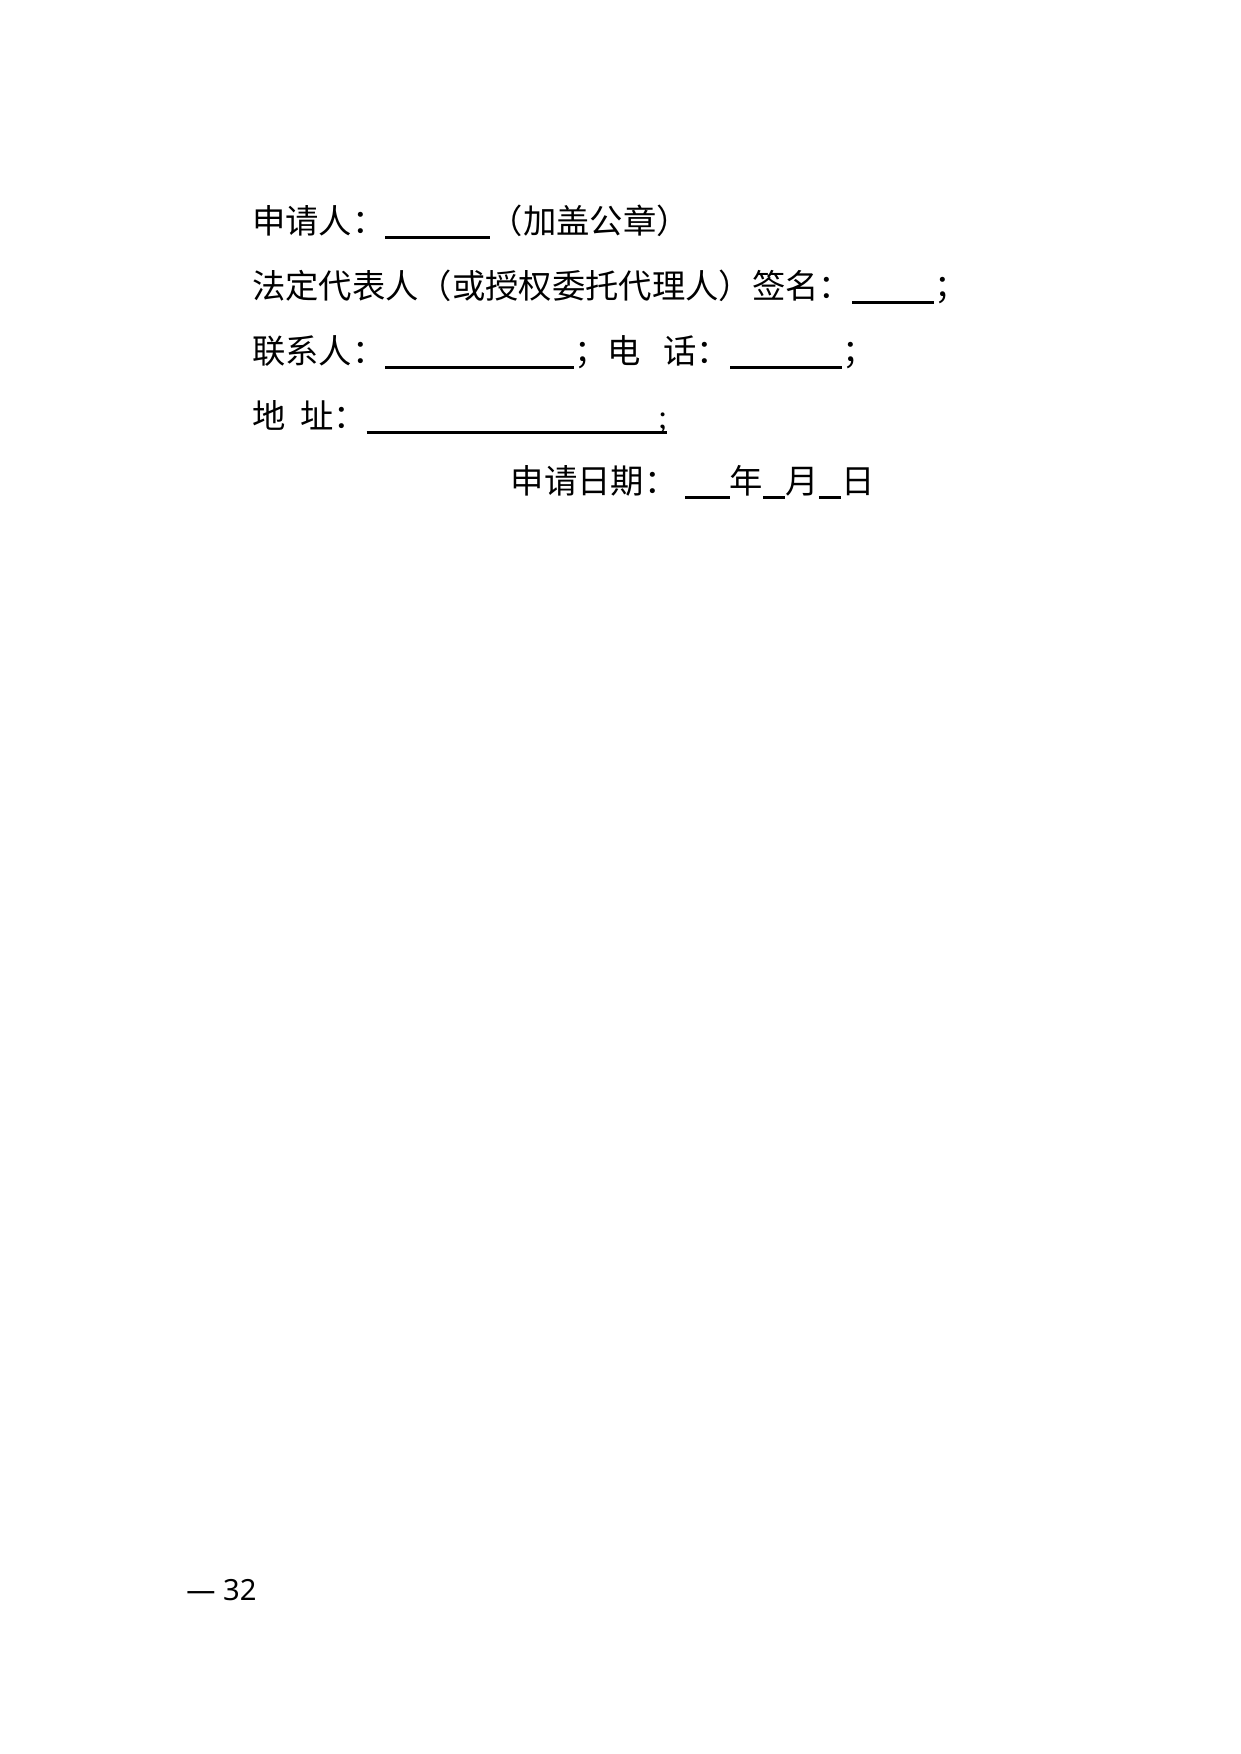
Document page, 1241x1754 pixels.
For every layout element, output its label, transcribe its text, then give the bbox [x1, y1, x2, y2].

text 申请日期： 年 月 日 [177, 446, 1063, 511]
text 申请人： （加盖公章） [177, 186, 1063, 251]
text 法定代表人（或授权委托代理人）签名： ； [177, 251, 1063, 316]
text 地 址： ; [177, 381, 1063, 446]
text 联系人： ；电 话： ； [177, 316, 1063, 381]
